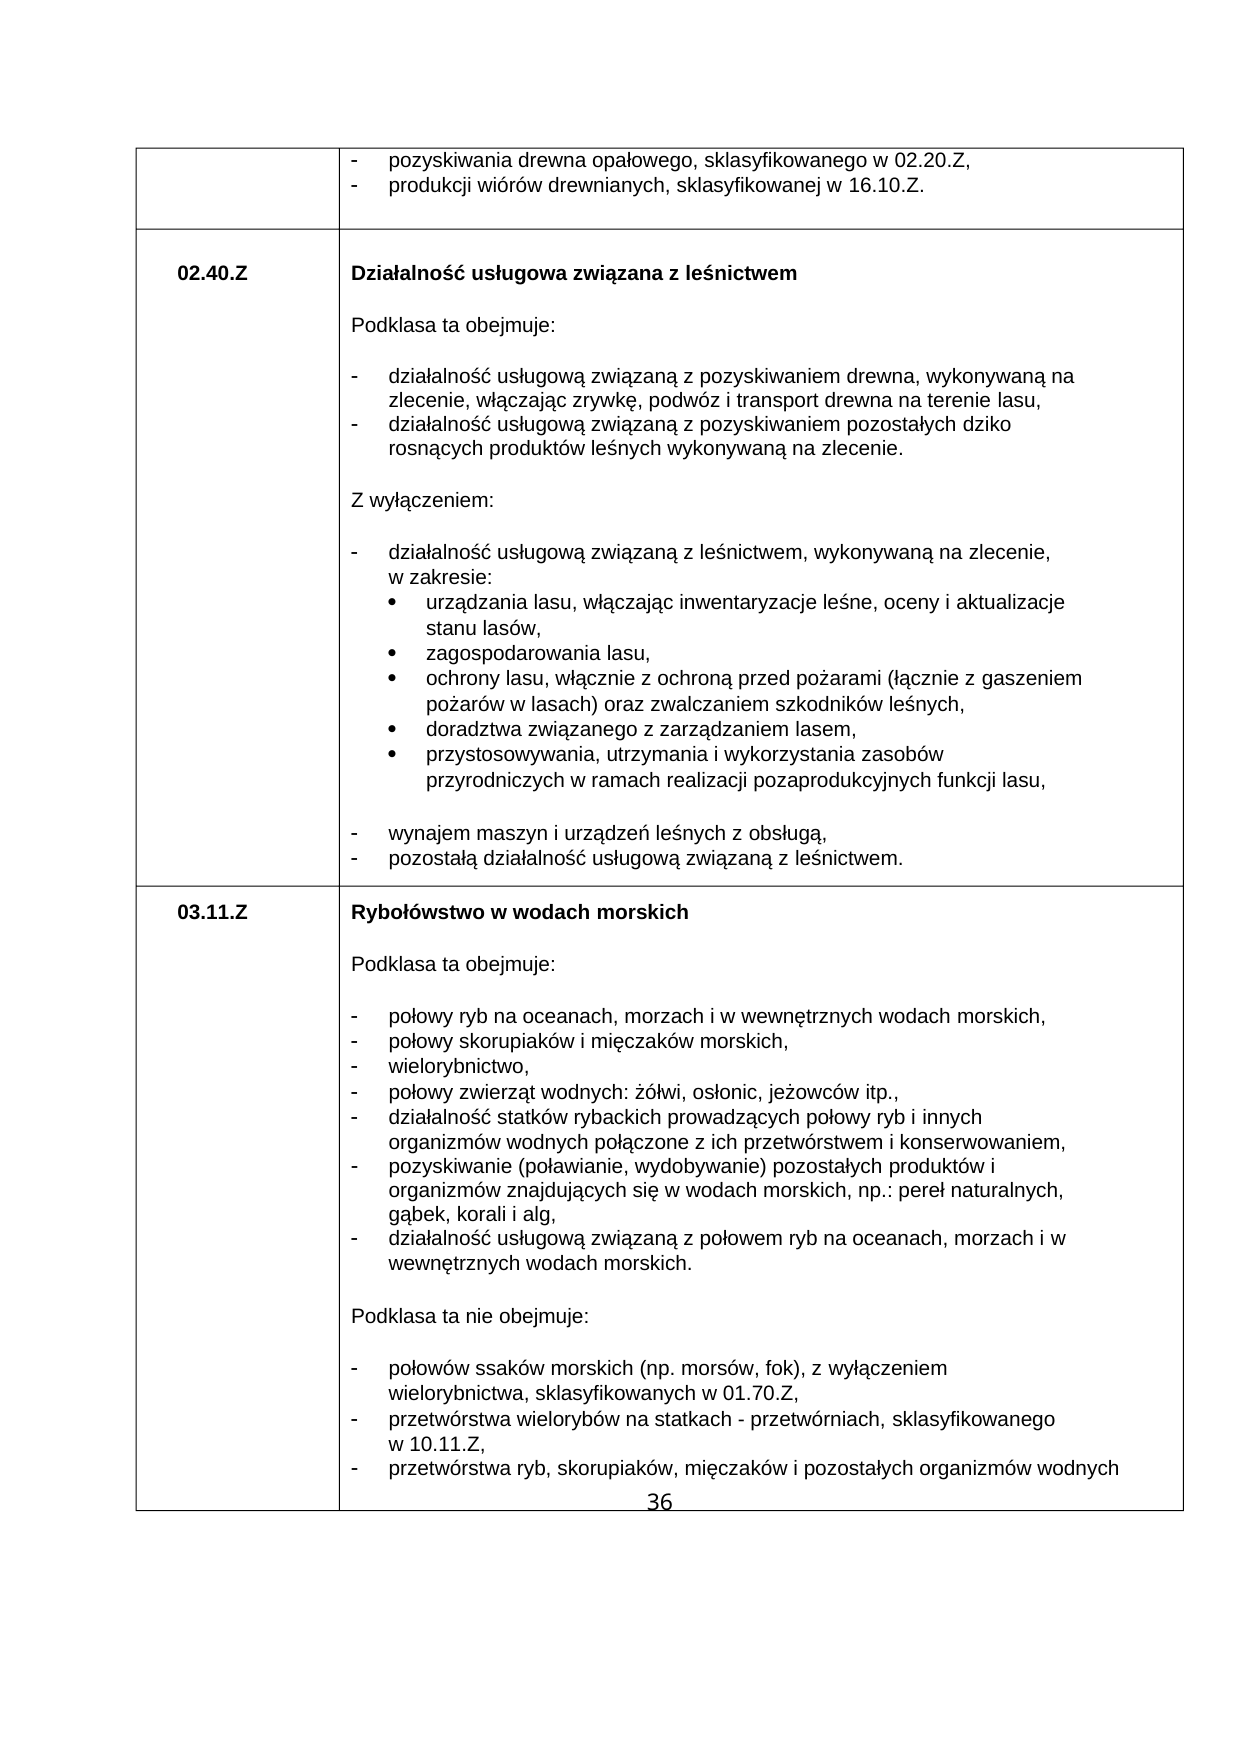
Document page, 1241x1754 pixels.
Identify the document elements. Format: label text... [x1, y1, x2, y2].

text Podklasa ta obejmuje: [351, 951, 1184, 975]
text stanu lasów, [426, 615, 1184, 640]
text wielorybnictwa, sklasyfikowanych w 01.70.Z, [388, 1381, 1184, 1406]
list działalność usługową związaną z pozyskiwaniem pozostałych dziko rosnących produktów leśnych wykonywaną na zlecenie. [351, 412, 1087, 460]
text pożarów w lasach) oraz zwalczaniem szkodników leśnych, [426, 691, 1184, 716]
text wewnętrznych wodach morskich. [388, 1251, 1184, 1276]
list wynajem maszyn i urządzeń leśnych z obsługą, [351, 820, 1184, 845]
text Podklasa ta nie obejmuje: [351, 1304, 1184, 1328]
list doradztwa związanego z zarządzaniem lasem, [388, 716, 1184, 742]
list pozyskiwania drewna opałowego, sklasyfikowanego w 02.20.Z, [351, 147, 1184, 172]
list działalność usługową związaną z leśnictwem, wykonywaną na zlecenie, [351, 539, 1184, 564]
list urządzania lasu, włączając inwentaryzacje leśne, oceny i aktualizacje [388, 589, 1184, 615]
list połowów ssaków morskich (np. morsów, fok), z wyłączeniem [351, 1355, 1184, 1381]
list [351, 1457, 1124, 1480]
list ochrony lasu, włącznie z ochroną przed pożarami (łącznie z gaszeniem [388, 666, 1184, 691]
list wielorybnictwo, [351, 1054, 1184, 1079]
text w 10.11.Z, [388, 1431, 1184, 1457]
text Podklasa ta obejmuje: [351, 313, 1184, 337]
list przetwórstwa wielorybów na statkach - przetwórniach, sklasyfikowanego [351, 1406, 1184, 1431]
list pozostałą działalność usługową związaną z leśnictwem. [351, 845, 1184, 871]
list zagospodarowania lasu, [388, 640, 1184, 666]
subtitle 02.40.Z Działalność usługowa związana z leśnictwem [177, 261, 1184, 285]
list połowy skorupiaków i mięczaków morskich, [351, 1028, 1184, 1054]
list działalność usługową związaną z połowem ryb na oceanach, morzach i w [351, 1226, 1184, 1251]
list połowy zwierząt wodnych: żółwi, osłonic, jeżowców itp., [351, 1079, 1184, 1104]
list połowy ryb na oceanach, morzach i w wewnętrznych wodach morskich, [351, 1003, 1184, 1028]
list działalność usługową związaną z pozyskiwaniem drewna, wykonywaną na zlecenie, włączając zrywkę, podwóz i transport drewna na terenie lasu, [351, 364, 1163, 412]
text przyrodniczych w ramach realizacji pozaprodukcyjnych funkcji lasu, [426, 767, 1184, 792]
text w zakresie: [388, 564, 1184, 589]
text organizmów wodnych połączone z ich przetwórstwem i konserwowaniem, [388, 1129, 1184, 1153]
list przystosowywania, utrzymania i wykorzystania zasobów [388, 742, 1184, 767]
list produkcji wiórów drewnianych, sklasyfikowanej w 16.10.Z. [351, 172, 1184, 198]
text Z wyłączeniem: [351, 487, 1184, 511]
list pozyskiwanie (poławianie, wydobywanie) pozostałych produktów i organizmów znajdujących się w wodach morskich, np.: pereł naturalnych, gąbek, korali i alg, [351, 1153, 1068, 1226]
subtitle 03.11.Z Rybołówstwo w wodach morskich [177, 899, 1184, 923]
list działalność statków rybackich prowadzących połowy ryb i innych [351, 1104, 1184, 1129]
